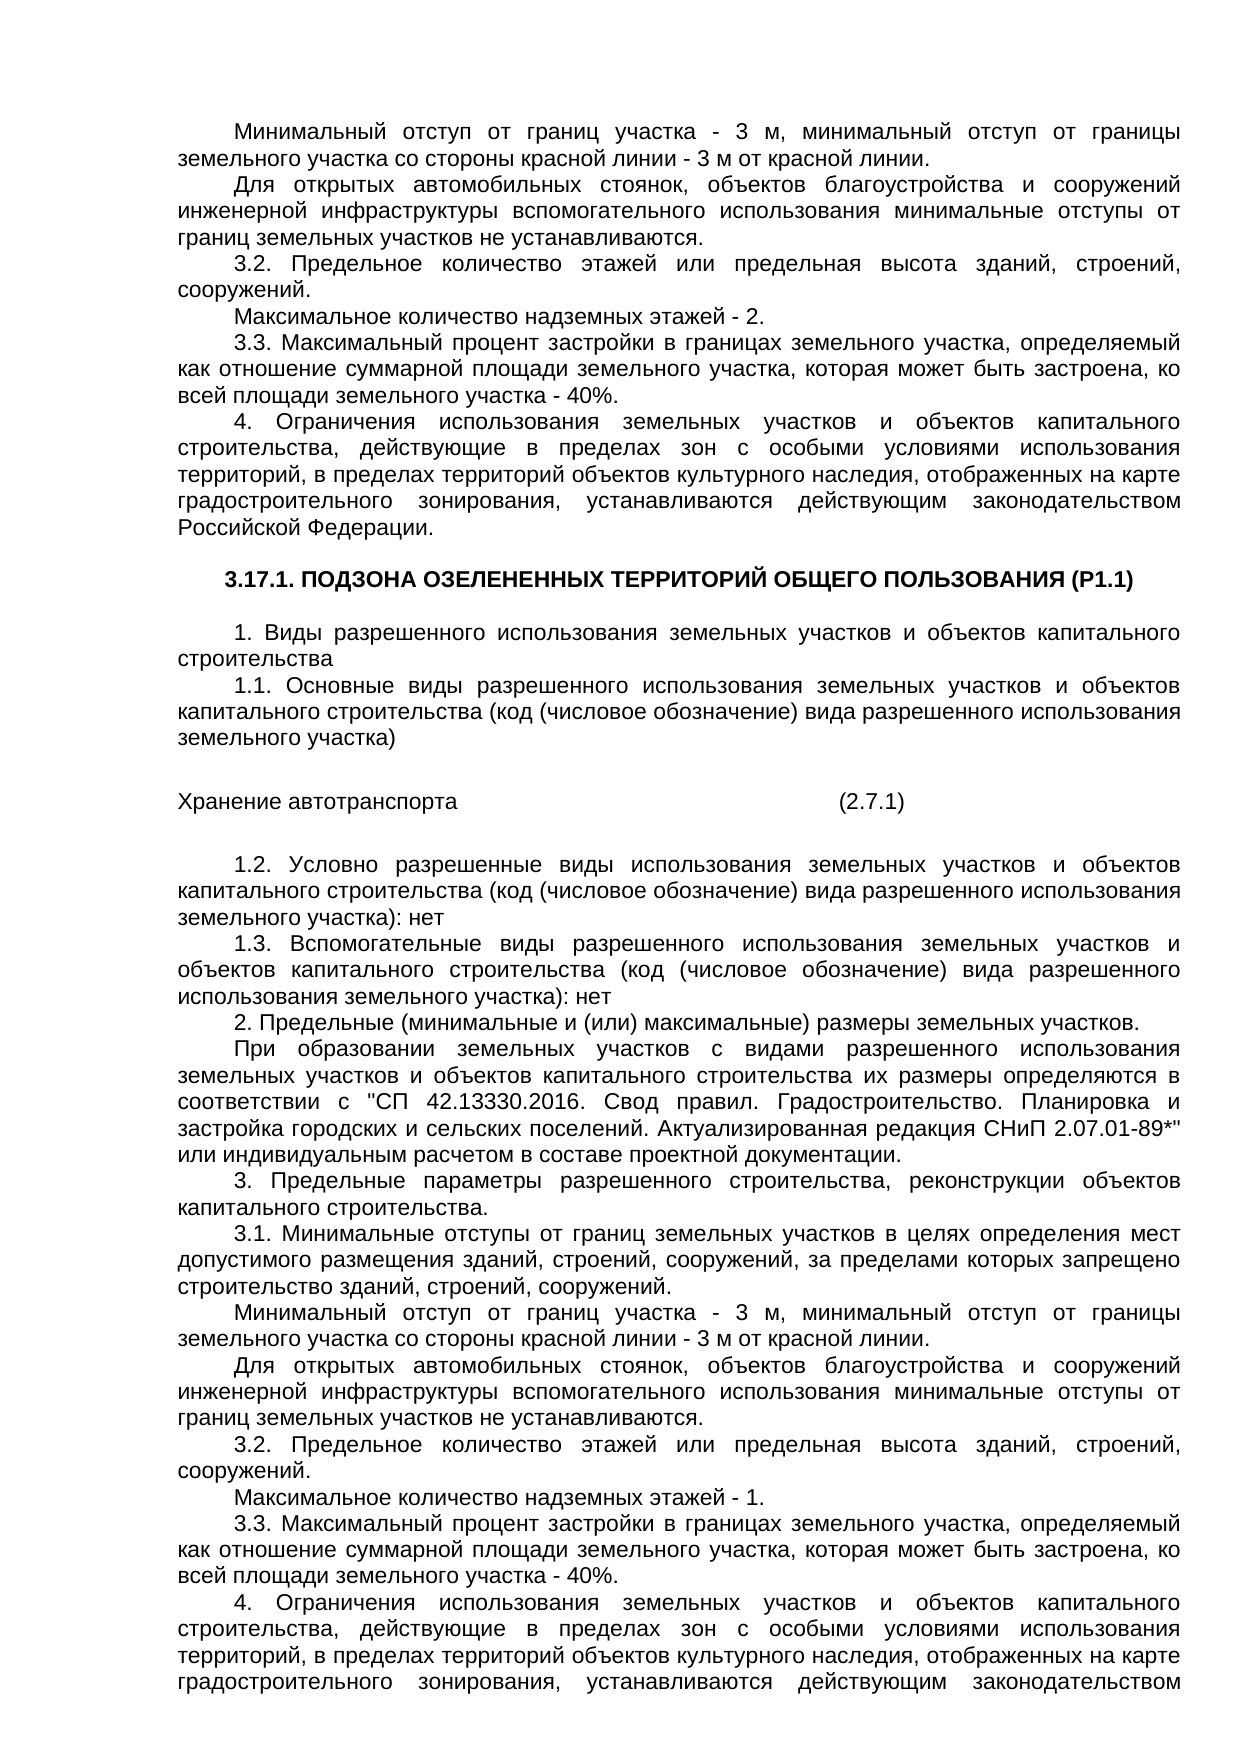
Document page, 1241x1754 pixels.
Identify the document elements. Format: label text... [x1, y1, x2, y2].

text 3.3. Максимальный процент застройки в границах земельного участка, определяемый как отношение суммарной площади земельного участка, которая может быть застроена, ко всей площади земельного участка - 40%. [177, 1510, 1181, 1589]
table_header (2.7.1) [832, 777, 1116, 824]
text 3.2. Предельное количество этажей или предельная высота зданий, строений, сооружений. [177, 250, 1181, 303]
text 3.1. Минимальные отступы от границ земельных участков в целях определения мест допустимого размещения зданий, строений, сооружений, за пределами которых запрещено строительство зданий, строений, сооружений. [177, 1220, 1181, 1299]
table_header Хранение автотранспорта [171, 777, 832, 824]
text Для открытых автомобильных стоянок, объектов благоустройства и сооружений инженерной инфраструктуры вспомогательного использования минимальные отступы от границ земельных участков не устанавливаются. [177, 1352, 1181, 1431]
text 1.3. Вспомогательные виды разрешенного использования земельных участков и объектов капитального строительства (код (числовое обозначение) вида разрешенного использования земельного участка): нет [177, 930, 1181, 1009]
text 2. Предельные (минимальные и (или) максимальные) размеры земельных участков. [177, 1009, 1181, 1035]
text 1.2. Условно разрешенные виды использования земельных участков и объектов капитального строительства (код (числовое обозначение) вида разрешенного использования земельного участка): нет [177, 851, 1181, 930]
text 3.3. Максимальный процент застройки в границах земельного участка, определяемый как отношение суммарной площади земельного участка, которая может быть застроена, ко всей площади земельного участка - 40%. [177, 329, 1181, 408]
text Максимальное количество надземных этажей - 1. [177, 1483, 1181, 1510]
text 1. Виды разрешенного использования земельных участков и объектов капитального строительства [177, 619, 1181, 672]
text Минимальный отступ от границ участка - 3 м, минимальный отступ от границы земельного участка со стороны красной линии - 3 м от красной линии. [177, 1299, 1181, 1352]
text Для открытых автомобильных стоянок, объектов благоустройства и сооружений инженерной инфраструктуры вспомогательного использования минимальные отступы от границ земельных участков не устанавливаются. [177, 171, 1181, 250]
text 3. Предельные параметры разрешенного строительства, реконструкции объектов капитального строительства. [177, 1167, 1181, 1220]
title 3.17.1. ПОДЗОНА ОЗЕЛЕНЕННЫХ ТЕРРИТОРИЙ ОБЩЕГО ПОЛЬЗОВАНИЯ (Р1.1) [177, 566, 1181, 592]
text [177, 1589, 1181, 1694]
text Максимальное количество надземных этажей - 2. [177, 303, 1181, 329]
text 1.1. Основные виды разрешенного использования земельных участков и объектов капитального строительства (код (числовое обозначение) вида разрешенного использования земельного участка) [177, 672, 1181, 751]
text Минимальный отступ от границ участка - 3 м, минимальный отступ от границы земельного участка со стороны красной линии - 3 м от красной линии. [177, 118, 1181, 171]
text 3.2. Предельное количество этажей или предельная высота зданий, строений, сооружений. [177, 1431, 1181, 1483]
text При образовании земельных участков с видами разрешенного использования земельных участков и объектов капитального строительства их размеры определяются в соответствии с "СП 42.13330.2016. Свод правил. Градостроительство. Планировка и застройка городских и сельских поселений. Актуализированная редакция СНиП 2.07.01-89*" или индивидуальным расчетом в составе проектной документации. [177, 1035, 1181, 1167]
